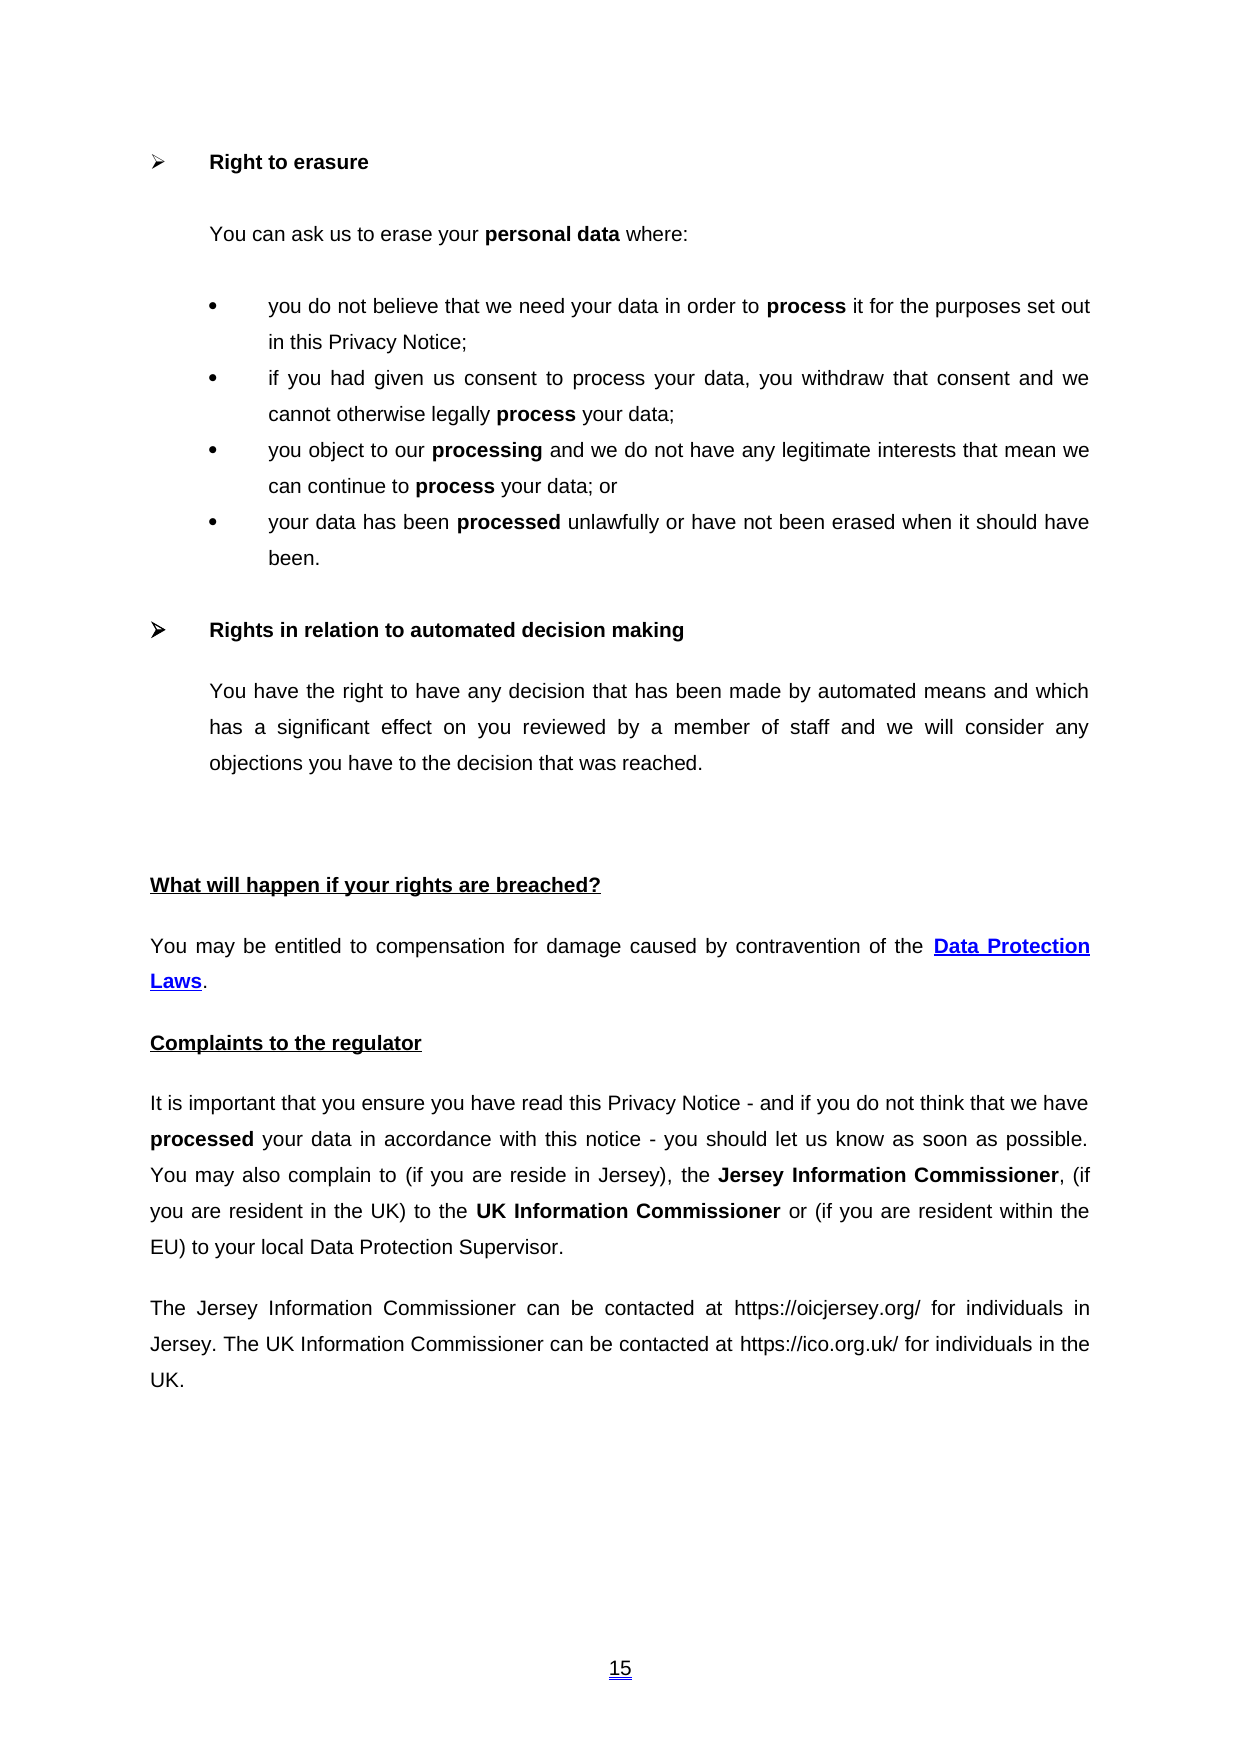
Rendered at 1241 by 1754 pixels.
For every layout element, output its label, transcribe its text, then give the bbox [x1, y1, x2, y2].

text It is important that you ensure you have read this Privacy Notice - and if you do not think that we have processed your data in accordance with this notice - you should let us know as soon as possible. You may also complain to (if you are reside in Jersey), the Jersey Information Commissioner, (if you are resident in the UK) to the UK Information Commissioner or (if you are resident within the EU) to your local Data Protection Supervisor. [150, 1091, 1090, 1259]
text The Jersey Information Commissioner can be contacted at https://oicjersey.org/ for individuals in Jersey. The UK Information Commissioner can be contacted at https://ico.org.uk/ for individuals in the UK. [150, 1296, 1090, 1392]
list you do not believe that we need your data in order to process it for the purposes set out in this Privacy Notice; [209, 294, 1090, 354]
text Complaints to the regulator [150, 1030, 1090, 1054]
list Rights in relation to automated decision making [150, 618, 1090, 642]
list your data has been processed unlawfully or have not been erased when it should have been. [209, 510, 1090, 570]
list You can ask us to erase your personal data where: [209, 222, 1090, 246]
list if you had given us consent to process your data, you withdraw that consent and we cannot otherwise legally process your data; [209, 366, 1090, 426]
text You may be entitled to compensation for damage caused by contravention of the Data Protection Laws. [150, 933, 1090, 993]
list you object to our processing and we do not have any legitimate interests that mean we can continue to process your data; or [209, 438, 1090, 498]
list Right to erasure [150, 150, 1090, 174]
text What will happen if your rights are breached? [150, 872, 1090, 896]
text You have the right to have any decision that has been made by automated means and which has a significant effect on you reviewed by a member of staff and we will consider any objections you have to the decision that was reached. [209, 679, 1090, 774]
